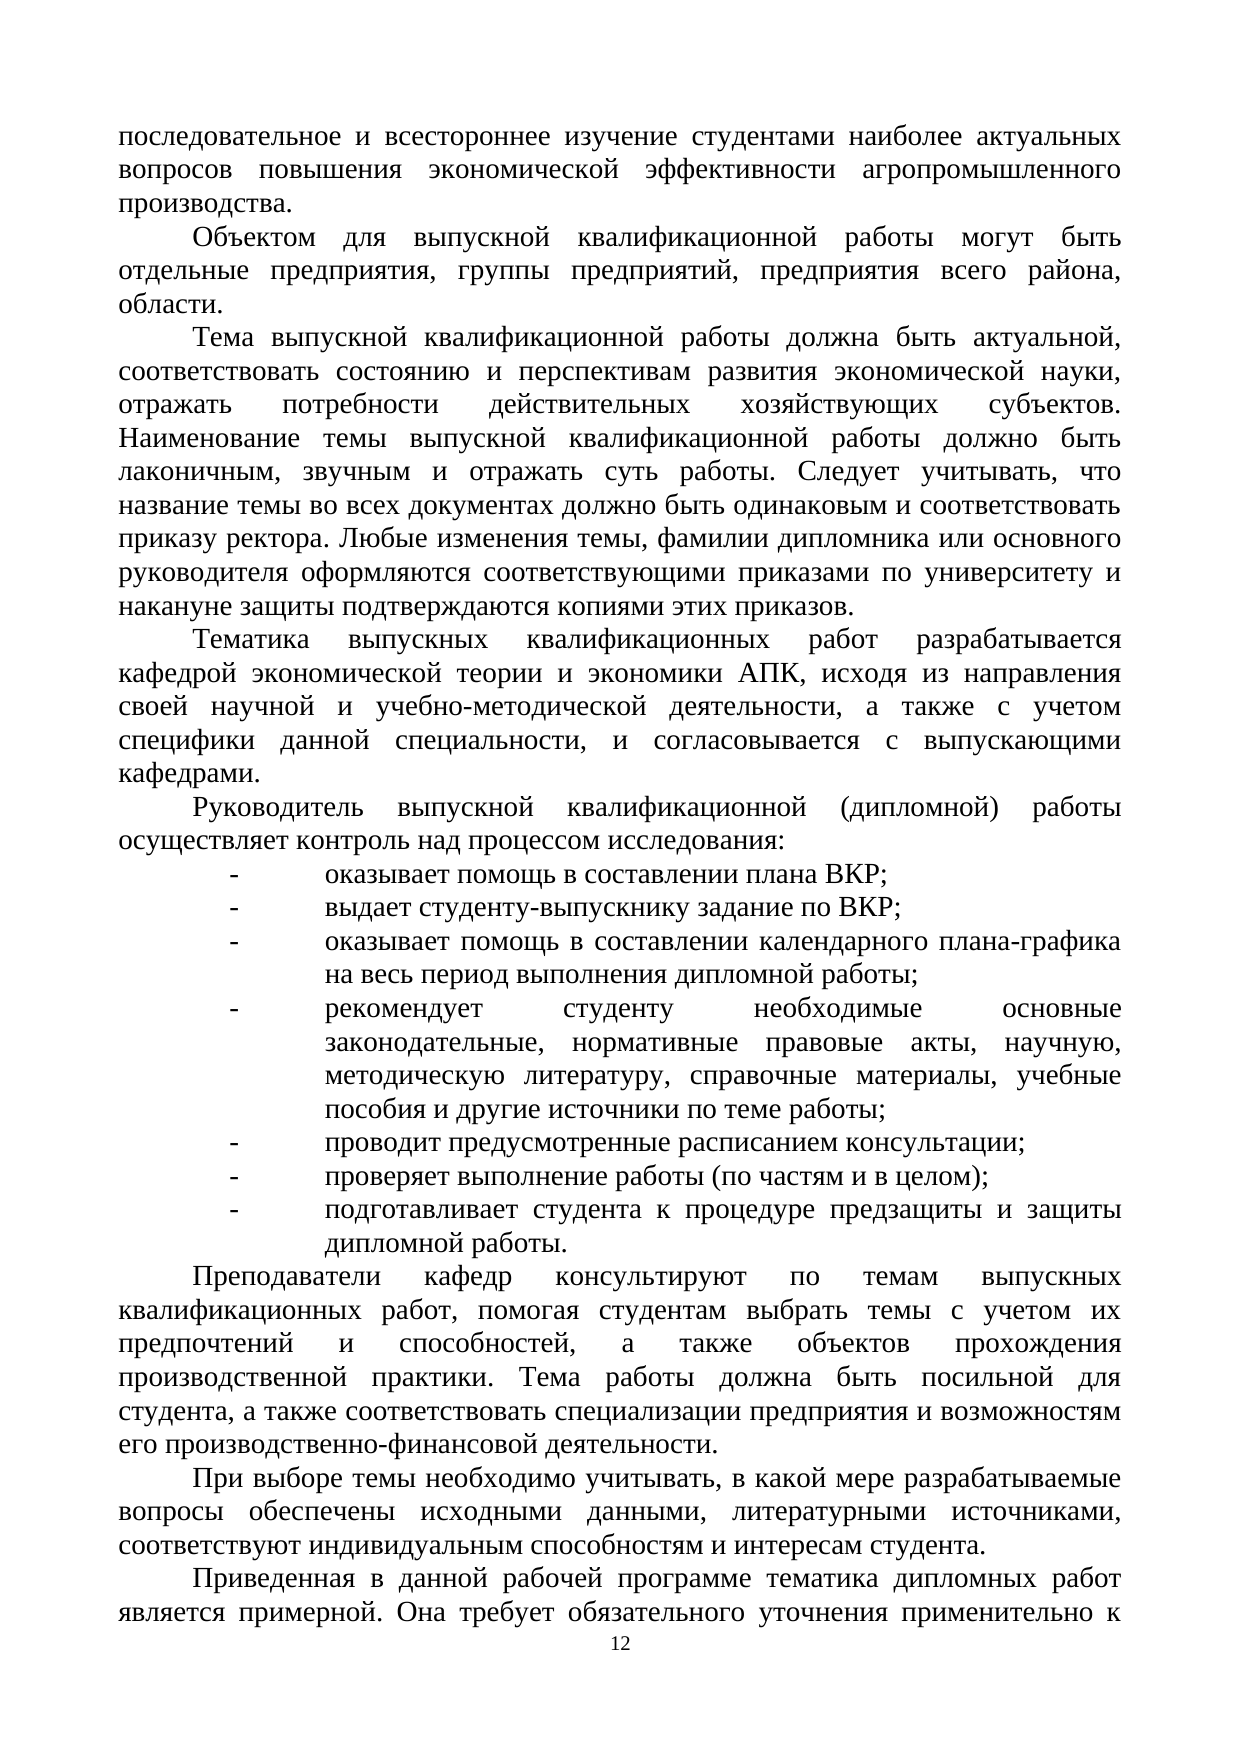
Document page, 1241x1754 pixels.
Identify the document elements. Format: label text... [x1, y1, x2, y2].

text Тема выпускной квалификационной работы должна быть актуальной, соответствовать состоянию и перспективам развития экономической науки, отражать потребности действительных хозяйствующих субъектов. Наименование темы выпускной квалификационной работы должно быть лаконичным, звучным и отражать суть работы. Следует учитывать, что название темы во всех документах должно быть одинаковым и соответствовать приказу ректора. Любые изменения темы, фамилии дипломника или основного руководителя оформляются соответствующими приказами по университету и накануне защиты подтверждаются копиями этих приказов. [118, 319, 1122, 621]
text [118, 1560, 1122, 1627]
list оказывает помощь в составлении календарного плана-графика на весь период выполнения дипломной работы; [229, 923, 1122, 990]
text Преподаватели кафедр консультируют по темам выпускных квалификационных работ, помогая студентам выбрать темы с учетом их предпочтений и способностей, а также объектов прохождения производственной практики. Тема работы должна быть посильной для студента, а также соответствовать специализации предприятия и возможностям его производственно-финансовой деятельности. [118, 1258, 1122, 1460]
list выдает студенту-выпускнику задание по ВКР; [229, 889, 1122, 923]
list оказывает помощь в составлении плана ВКР; [229, 856, 1122, 889]
text Руководитель выпускной квалификационной (дипломной) работы осуществляет контроль над процессом исследования: [118, 789, 1122, 856]
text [118, 118, 1122, 219]
list проверяет выполнение работы (по частям и в целом); [229, 1158, 1122, 1191]
text При выборе темы необходимо учитывать, в какой мере разрабатываемые вопросы обеспечены исходными данными, литературными источниками, соответствуют индивидуальным способностям и интересам студента. [118, 1460, 1122, 1560]
list рекомендует студенту необходимые основные законодательные, нормативные правовые акты, научную, методическую литературу, справочные материалы, учебные пособия и другие источники по теме работы; [229, 990, 1122, 1124]
list проводит предусмотренные расписанием консультации; [229, 1124, 1122, 1158]
text Тематика выпускных квалификационных работ разрабатывается кафедрой экономической теории и экономики АПК, исходя из направления своей научной и учебно-методической деятельности, а также с учетом специфики данной специальности, и согласовывается с выпускающими кафедрами. [118, 621, 1122, 789]
list подготавливает студента к процедуре предзащиты и защиты дипломной работы. [229, 1191, 1122, 1258]
text Объектом для выпускной квалификационной работы могут быть отдельные предприятия, группы предприятий, предприятия всего района, области. [118, 219, 1122, 319]
